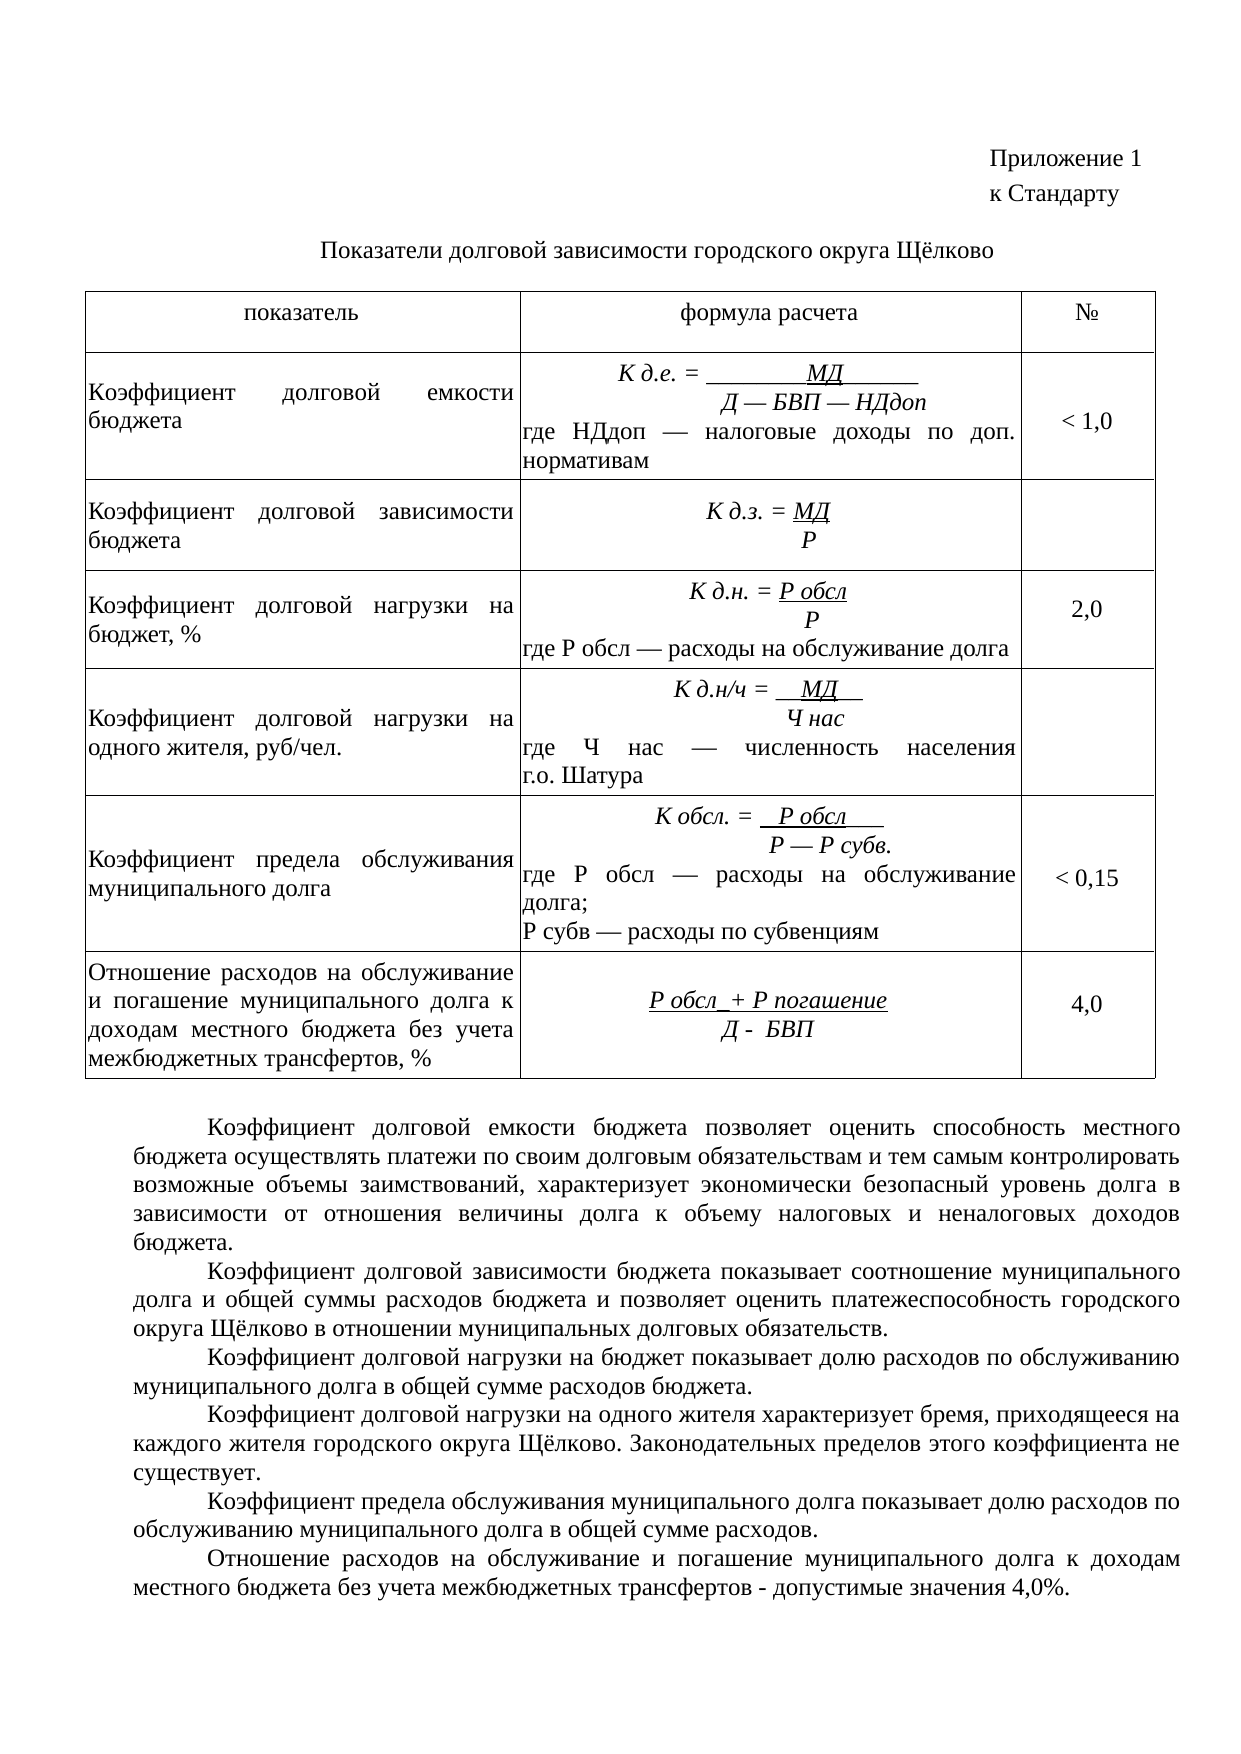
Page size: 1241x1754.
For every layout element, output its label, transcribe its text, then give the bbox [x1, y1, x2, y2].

table_cell < 1,0 [1022, 352, 1155, 479]
table_cell Коэффициент предела обслуживания муниципального долга [86, 796, 520, 951]
text Коэффициент долговой зависимости бюджета показывает соотношение муниципального долга и общей суммы расходов бюджета и позволяет оценить платежеспособность городского округа Щёлково в отношении муниципальных долговых обязательств. [133, 1256, 1181, 1342]
table_cell Отношение расходов на обслуживание и погашение муниципального долга к доходам местного бюджета без учета межбюджетных трансфертов, % [86, 952, 520, 1078]
table_cell 2,0 [1022, 570, 1155, 668]
subtitle Приложение 1 [989, 143, 1181, 172]
table_header формула расчета [521, 292, 1021, 352]
table_cell [1022, 668, 1155, 795]
table_cell < 0,15 [1022, 795, 1155, 951]
table_header показатель [86, 292, 520, 352]
text Отношение расходов на обслуживание и погашение муниципального долга к доходам местного бюджета без учета межбюджетных трансфертов - допустимые значения 4,0%. [133, 1543, 1181, 1601]
table_cell К обсл. = Р обсл___ Р — Р субв. где Р обсл — расходы на обслуживание долга; Р субв — расходы по субвенциям [521, 796, 1021, 951]
text Коэффициент долговой нагрузки на одного жителя характеризует бремя, приходящееся на каждого жителя городского округа Щёлково. Законодательных пределов этого коэффициента не существует. [133, 1399, 1181, 1486]
table_cell 4,0 [1022, 951, 1155, 1078]
table_cell Коэффициент долговой зависимости бюджета [86, 480, 520, 570]
table_cell Коэффициент долговой нагрузки на бюджет, % [86, 571, 520, 668]
table_cell Коэффициент долговой емкости бюджета [86, 353, 520, 479]
table_cell К д.н. = Р обсл Р где Р обсл — расходы на обслуживание долга [521, 571, 1021, 668]
table_cell Р обсл_+ Р погашение Д - БВП [521, 952, 1021, 1078]
text Показатели долговой зависимости городского округа Щёлково [133, 236, 1181, 264]
text Коэффициент долговой емкости бюджета позволяет оценить способность местного бюджета осуществлять платежи по своим долговым обязательствам и тем самым контролировать возможные объемы заимствований, характеризует экономически безопасный уровень долга в зависимости от отношения величины долга к объему налоговых и неналоговых доходов бюджета. [133, 1112, 1181, 1256]
table_cell К д.н/ч = __МД__ Ч нас где Ч нас — численность населения г.о. Шатура [521, 669, 1021, 795]
table_header № [1022, 292, 1155, 352]
table_cell [1022, 479, 1155, 570]
table_cell К д.з. = МД Р [521, 480, 1021, 570]
text к Стандарту [989, 178, 1181, 207]
text Коэффициент долговой нагрузки на бюджет показывает долю расходов по обслуживанию муниципального долга в общей сумме расходов бюджета. [133, 1342, 1181, 1399]
text Коэффициент предела обслуживания муниципального долга показывает долю расходов по обслуживанию муниципального долга в общей сумме расходов. [133, 1486, 1181, 1543]
table_cell Коэффициент долговой нагрузки на одного жителя, руб/чел. [86, 669, 520, 795]
table_cell К д.е. = ________МД______ Д — БВП — НДдоп где НДдоп — налоговые доходы по доп. нормативам [521, 353, 1021, 479]
